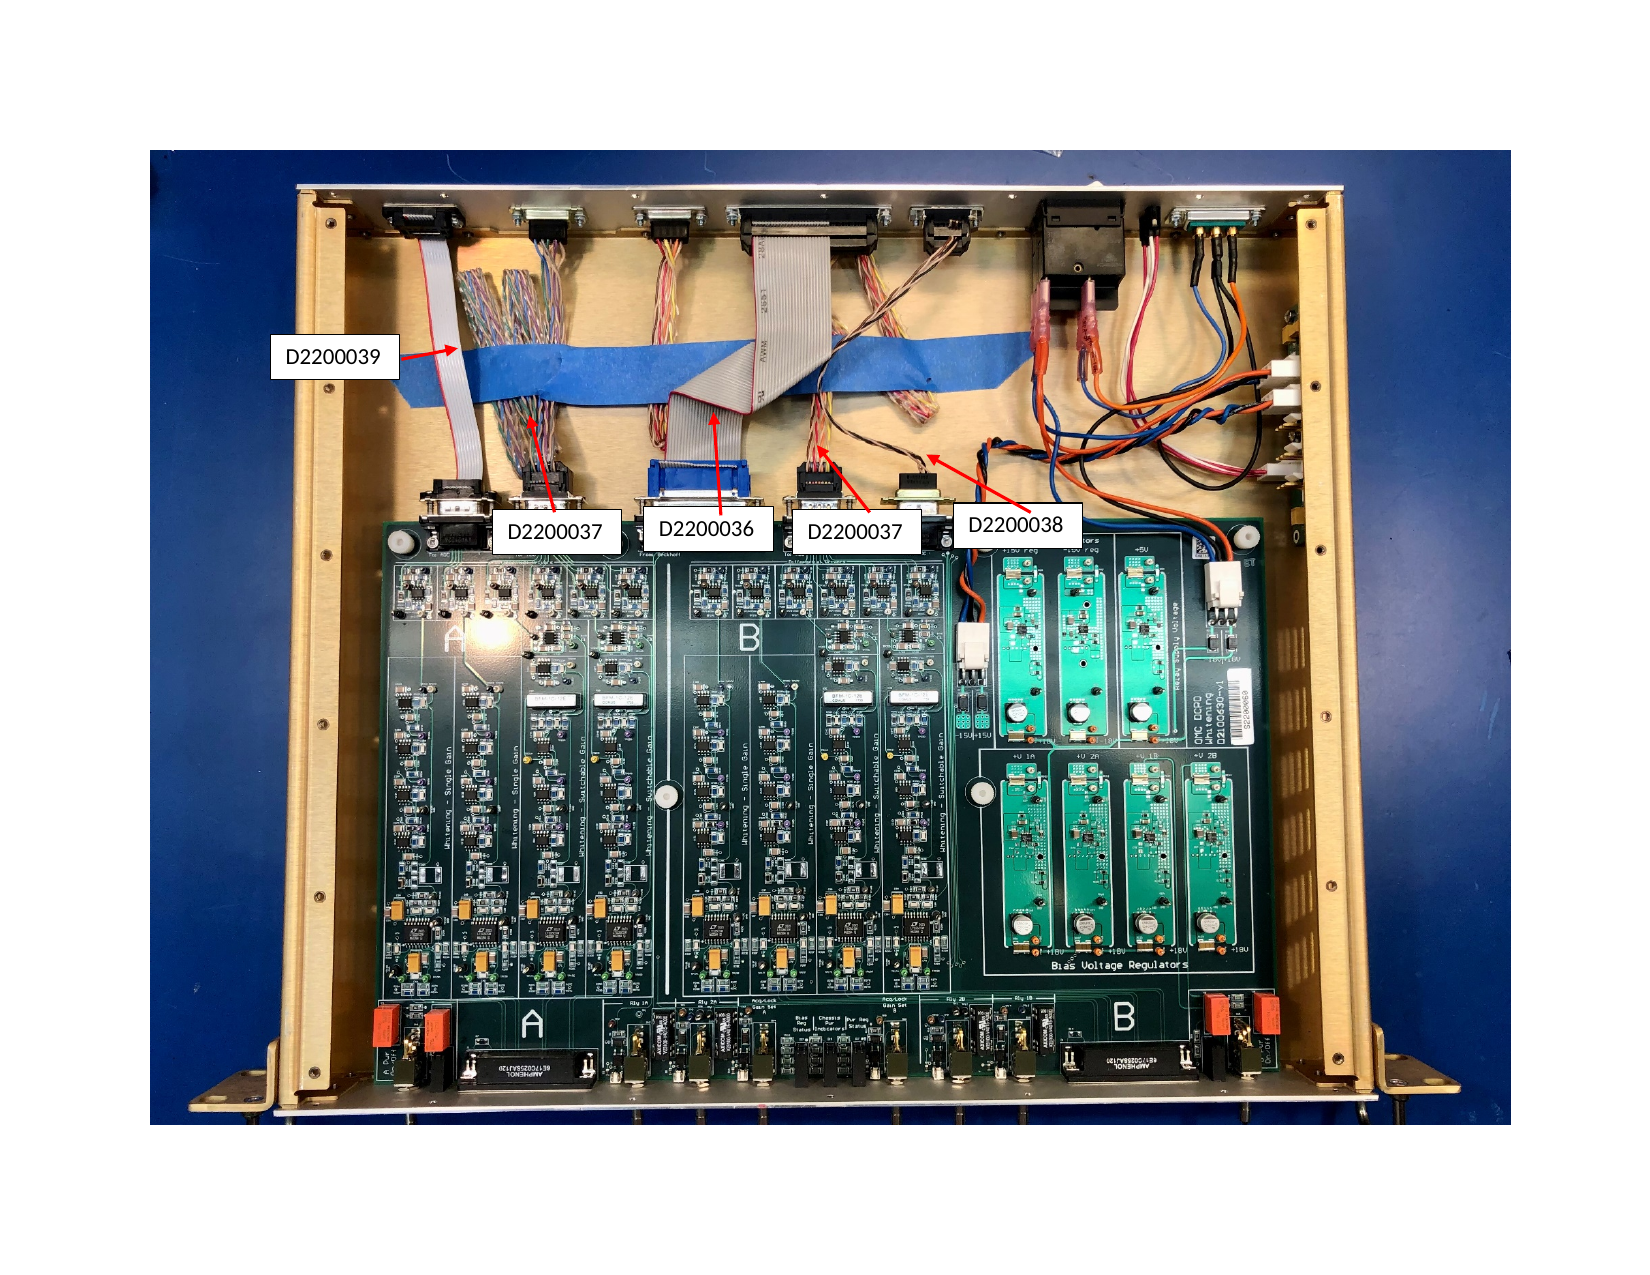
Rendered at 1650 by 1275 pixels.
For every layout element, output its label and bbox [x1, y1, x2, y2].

picture [150, 150, 1511, 1125]
